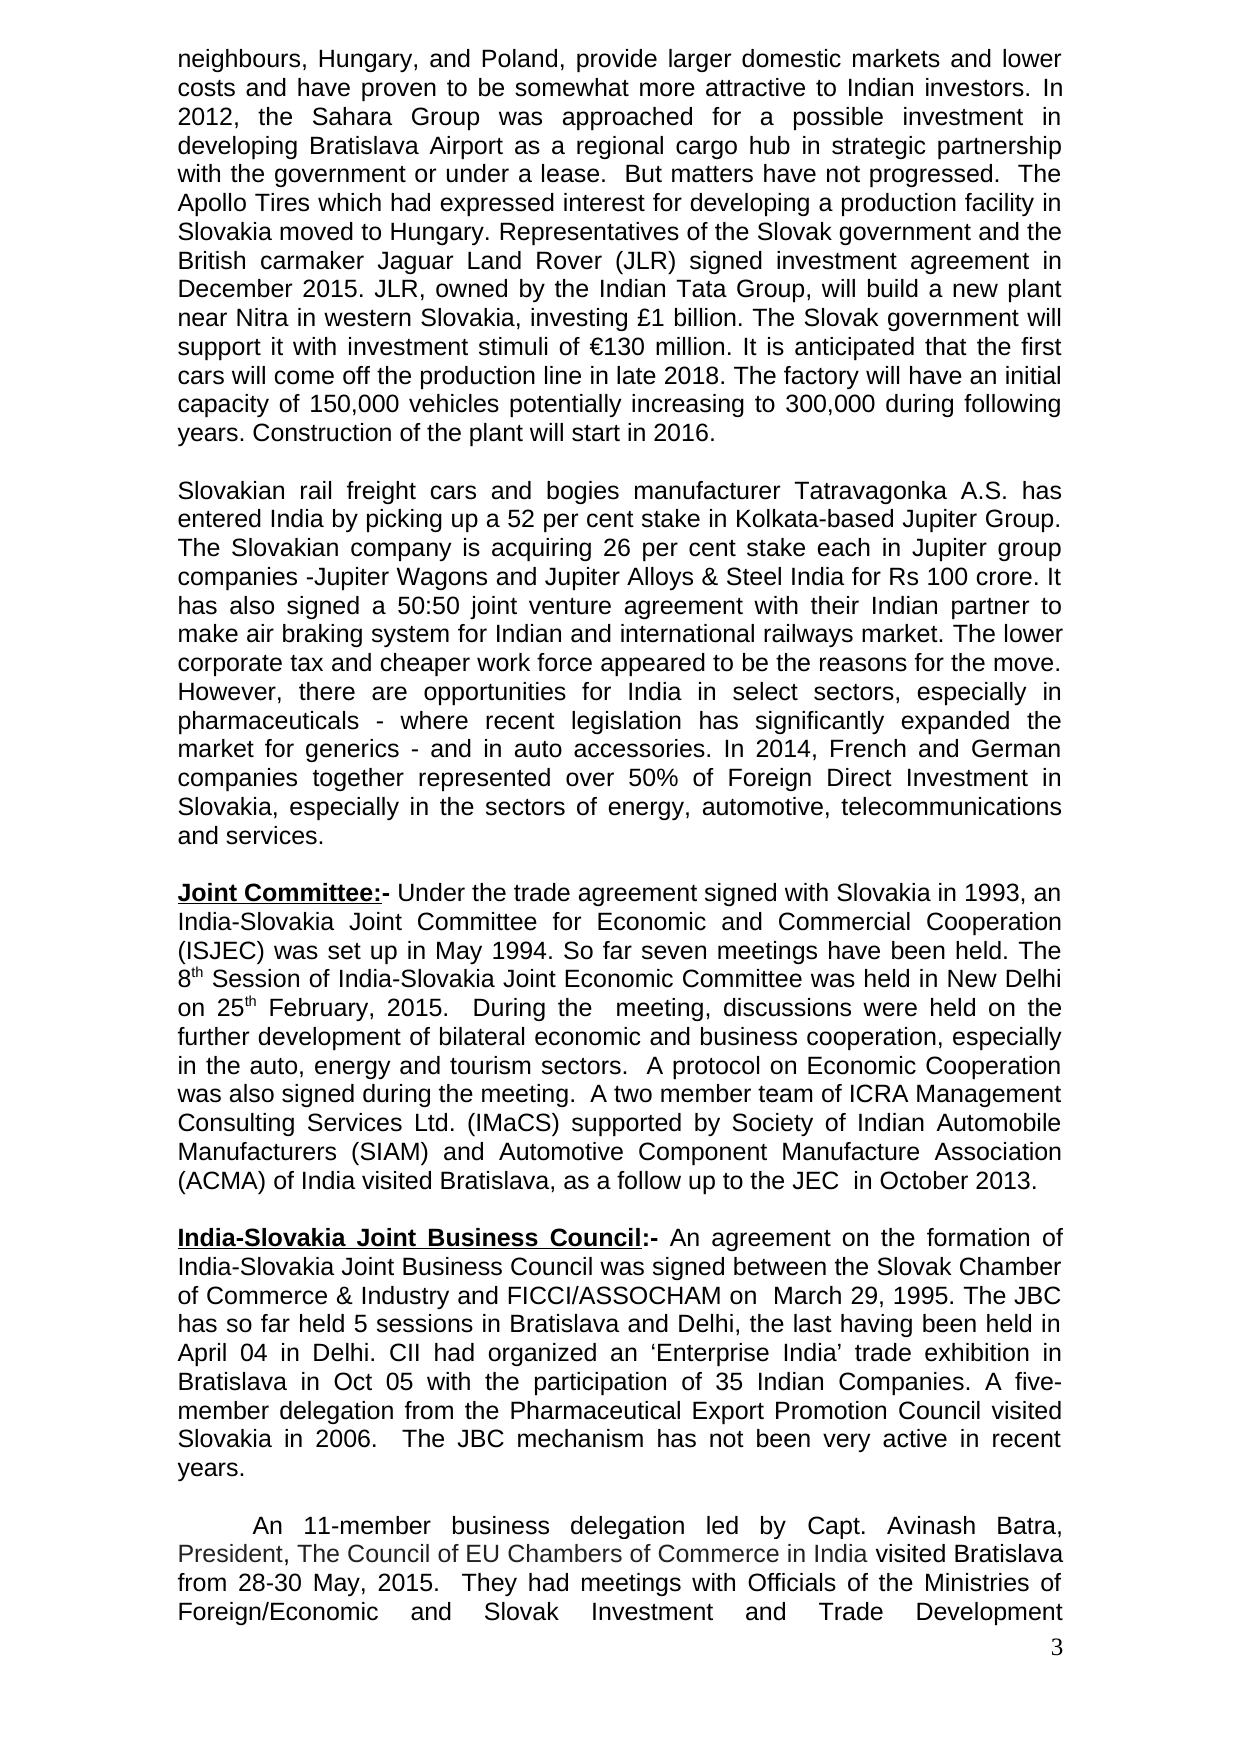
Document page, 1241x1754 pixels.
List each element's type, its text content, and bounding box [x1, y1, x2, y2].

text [177, 1511, 1063, 1626]
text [177, 44, 1063, 447]
text India-Slovakia Joint Business Council:- An agreement on the formation of India-Slovakia Joint Business Council was signed between the Slovak Chamber of Commerce & Industry and FICCI/ASSOCHAM on March 29, 1995. The JBC has so far held 5 sessions in Bratislava and Delhi, the last having been held in April 04 in Delhi. CII had organized an ‘Enterprise India’ trade exhibition in Bratislava in Oct 05 with the participation of 35 Indian Companies. A five-member delegation from the Pharmaceutical Export Promotion Council visited Slovakia in 2006. The JBC mechanism has not been very active in recent years. [177, 1223, 1063, 1482]
subtitle Joint Committee:- Under the trade agreement signed with Slovakia in 1993, an India-Slovakia Joint Committee for Economic and Commercial Cooperation (ISJEC) was set up in May 1994. So far seven meetings have been held. The 8th Session of India-Slovakia Joint Economic Committee was held in New Delhi on 25th February, 2015. During the meeting, discussions were held on the further development of bilateral economic and business cooperation, especially in the auto, energy and tourism sectors. A protocol on Economic Cooperation was also signed during the meeting. A two member team of ICRA Management Consulting Services Ltd. (IMaCS) supported by Society of Indian Automobile Manufacturers (SIAM) and Automotive Component Manufacture Association (ACMA) of India visited Bratislava, as a follow up to the JEC in October 2013. [177, 878, 1063, 1194]
text Slovakian rail freight cars and bogies manufacturer Tatravagonka A.S. has entered India by picking up a 52 per cent stake in Kolkata-based Jupiter Group. The Slovakian company is acquiring 26 per cent stake each in Jupiter group companies -Jupiter Wagons and Jupiter Alloys & Steel India for Rs 100 crore. It has also signed a 50:50 joint venture agreement with their Indian partner to make air braking system for Indian and international railways market. The lower corporate tax and cheaper work force appeared to be the reasons for the move. However, there are opportunities for India in select sectors, especially in pharmaceuticals - where recent legislation has significantly expanded the market for generics - and in auto accessories. In 2014, French and German companies together represented over 50% of Foreign Direct Investment in Slovakia, especially in the sectors of energy, automotive, telecommunications and services. [177, 476, 1063, 849]
